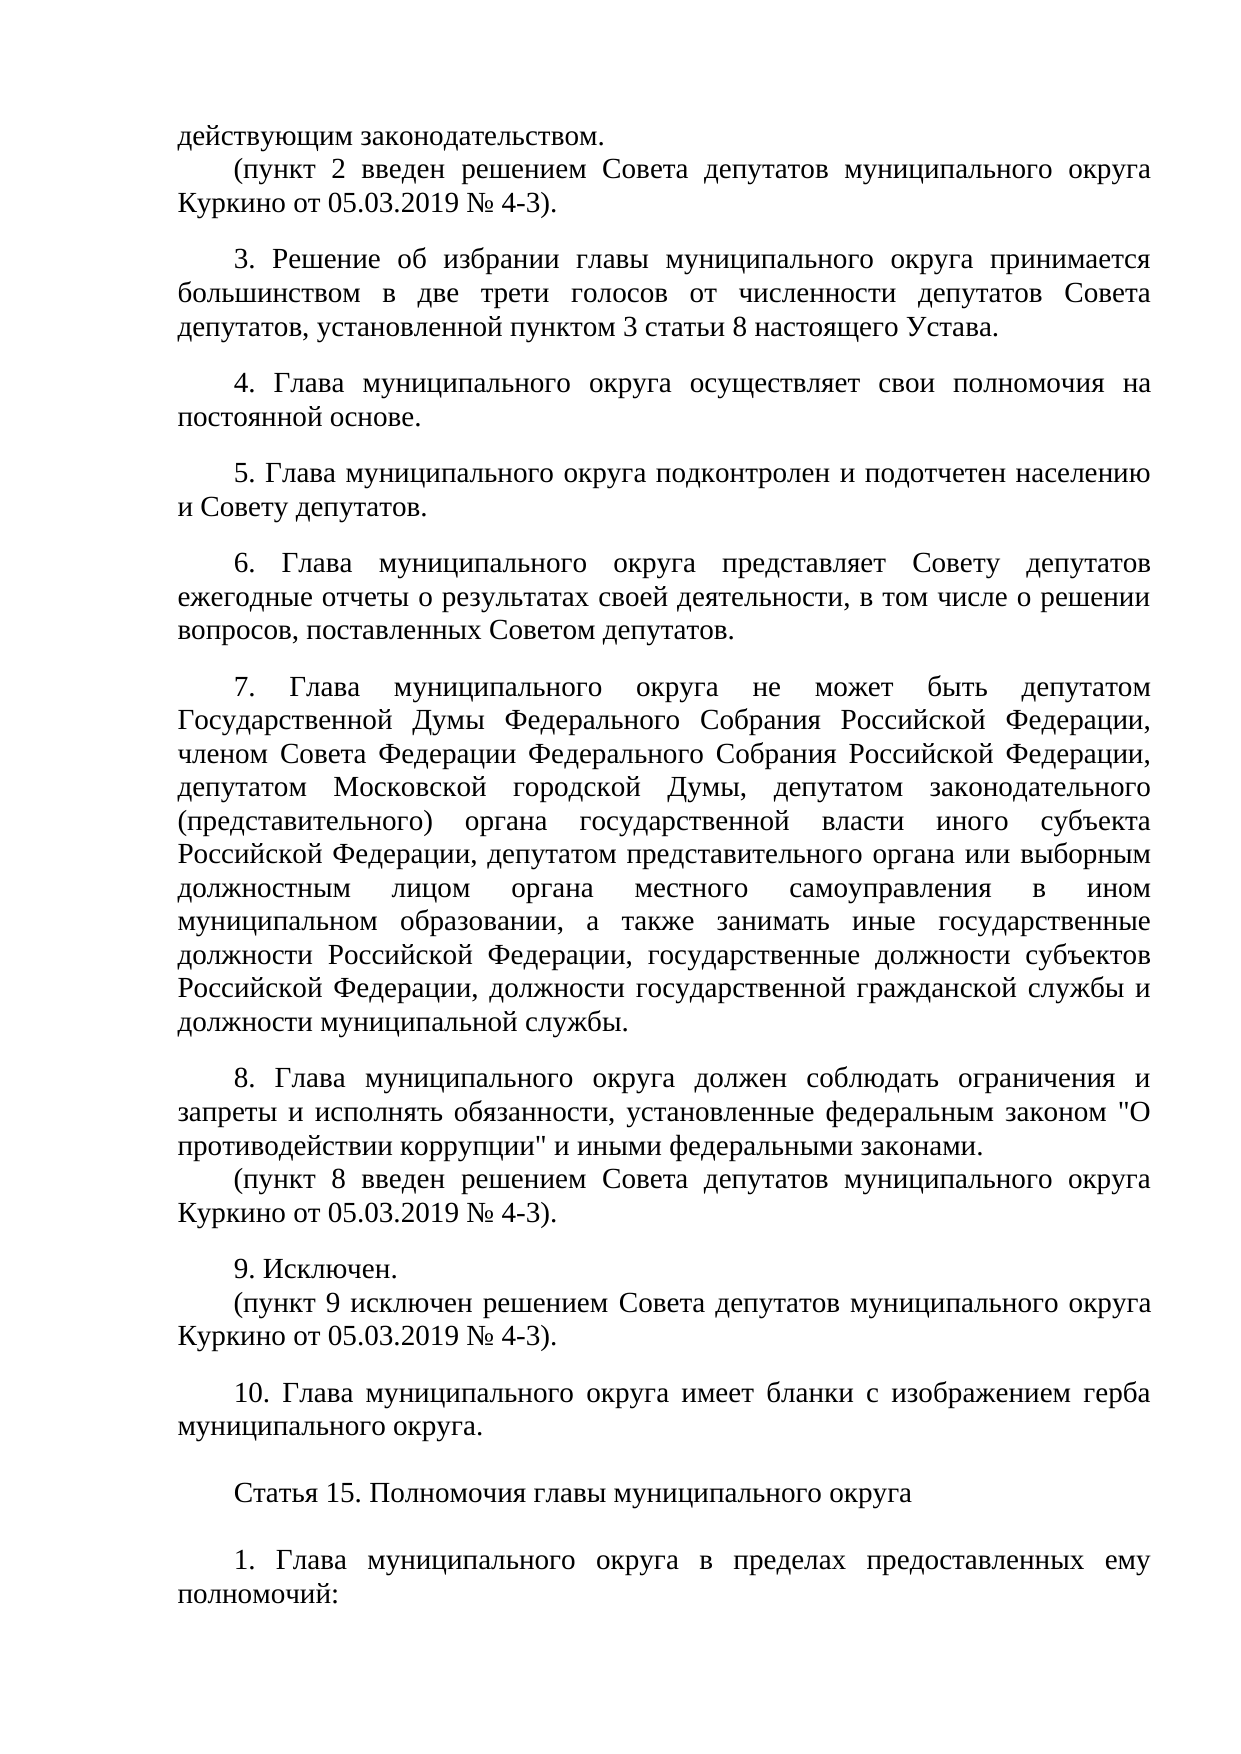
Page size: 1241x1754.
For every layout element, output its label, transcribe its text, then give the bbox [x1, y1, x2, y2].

text 10. Глава муниципального округа имеет бланки с изображением герба муниципального округа. [177, 1375, 1152, 1442]
text (пункт 8 введен решением Совета депутатов муниципального округа Куркино от 05.03.2019 № 4-3). [177, 1161, 1152, 1228]
text 7. Глава муниципального округа не может быть депутатом Государственной Думы Федерального Собрания Российской Федерации, членом Совета Федерации Федерального Собрания Российской Федерации, депутатом Московской городской Думы, депутатом законодательного (представительного) органа государственной власти иного субъекта Российской Федерации, депутатом представительного органа или выборным должностным лицом органа местного самоуправления в ином муниципальном образовании, а также занимать иные государственные должности Российской Федерации, государственные должности субъектов Российской Федерации, должности государственной гражданской службы и должности муниципальной службы. [177, 669, 1152, 1038]
text 8. Глава муниципального округа должен соблюдать ограничения и запреты и исполнять обязанности, установленные федеральным законом "О противодействии коррупции" и иными федеральными законами. [177, 1061, 1152, 1161]
text 4. Глава муниципального округа осуществляет свои полномочия на постоянной основе. [177, 365, 1152, 432]
text 5. Глава муниципального округа подконтролен и подотчетен населению и Совету депутатов. [177, 455, 1152, 522]
text (пункт 2 введен решением Совета депутатов муниципального округа Куркино от 05.03.2019 № 4-3). [177, 152, 1152, 219]
text 9. Исключен. [177, 1251, 1152, 1285]
text 6. Глава муниципального округа представляет Совету депутатов ежегодные отчеты о результатах своей деятельности, в том числе о решении вопросов, поставленных Советом депутатов. [177, 545, 1152, 646]
text 1. Глава муниципального округа в пределах предоставленных ему полномочий: [177, 1542, 1152, 1609]
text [177, 118, 1152, 152]
text (пункт 9 исключен решением Совета депутатов муниципального округа Куркино от 05.03.2019 № 4-3). [177, 1285, 1152, 1352]
text Статья 15. Полномочия главы муниципального округа [177, 1475, 1152, 1509]
text 3. Решение об избрании главы муниципального округа принимается большинством в две трети голосов от численности депутатов Совета депутатов, установленной пунктом 3 статьи 8 настоящего Устава. [177, 242, 1152, 342]
